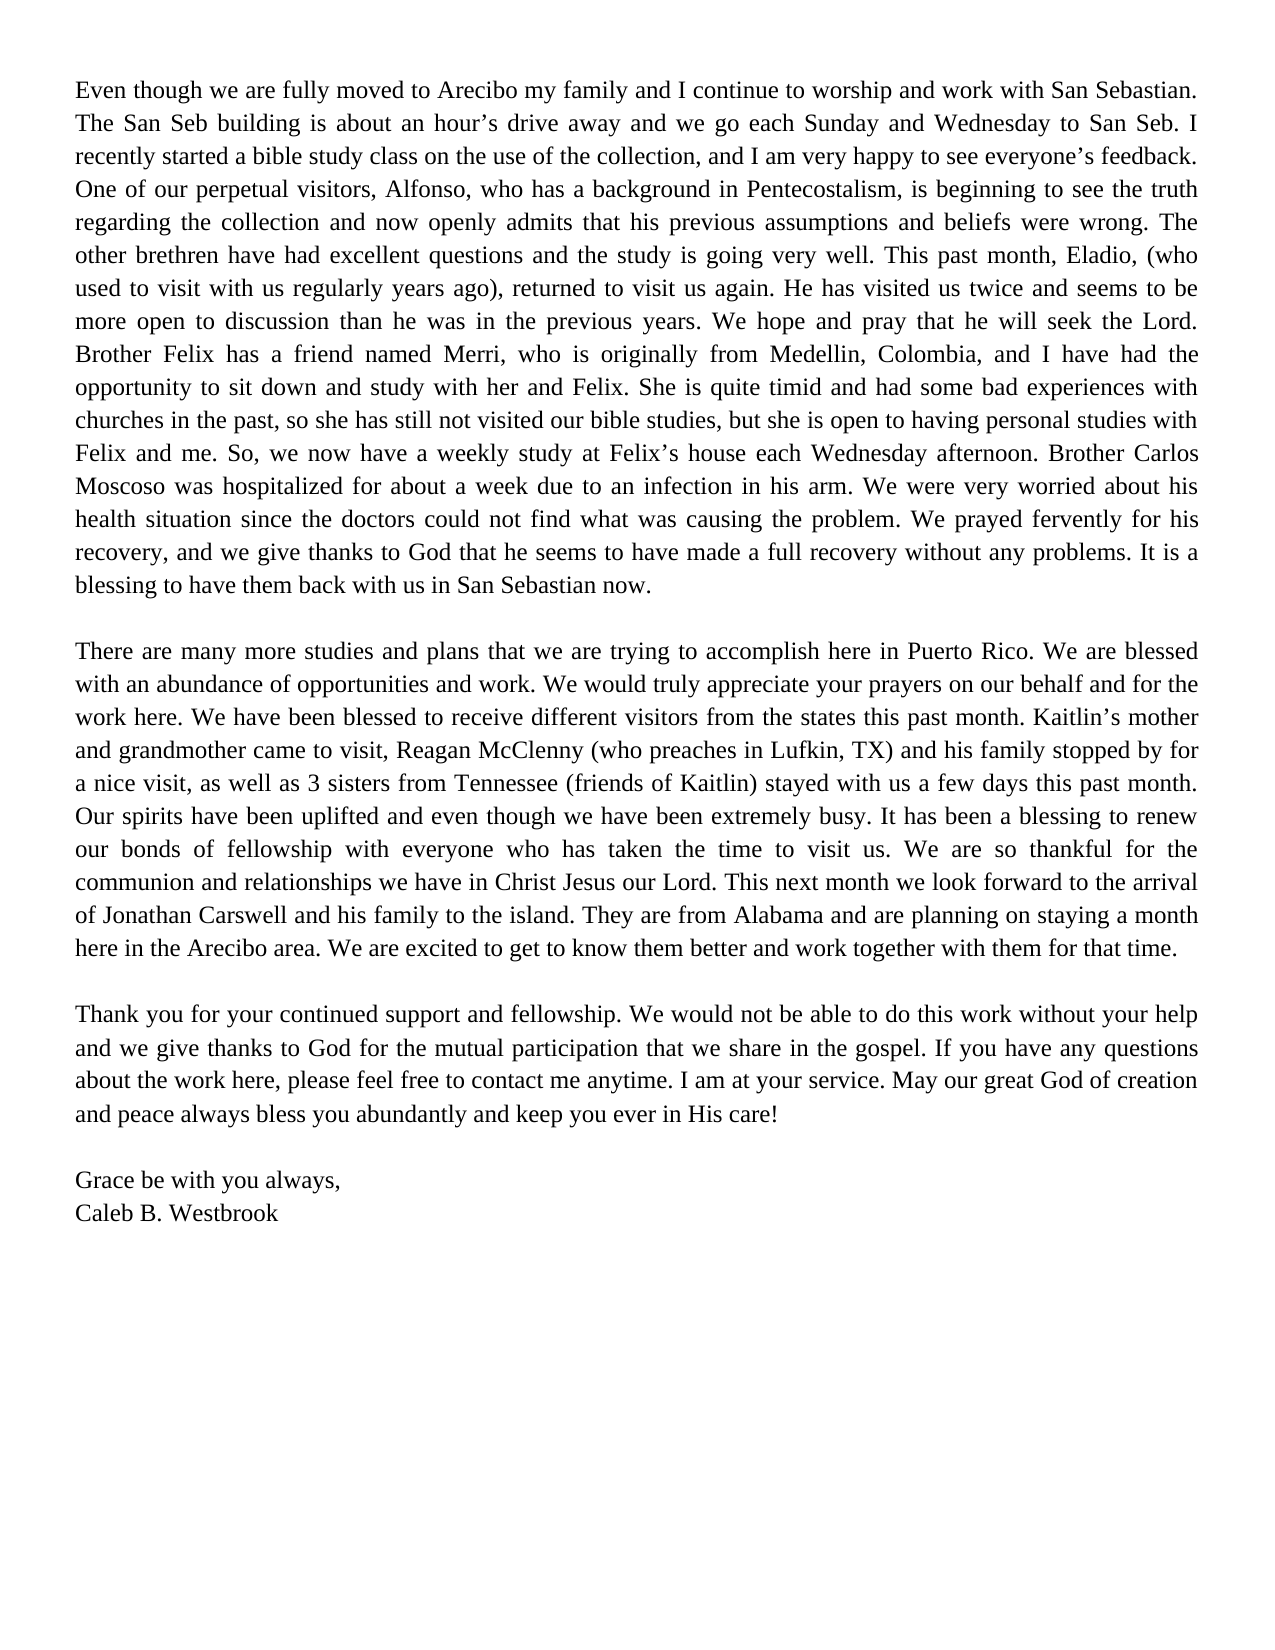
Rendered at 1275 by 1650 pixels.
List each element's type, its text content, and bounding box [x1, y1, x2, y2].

text Grace be with you always, [75, 1165, 1200, 1193]
text There are many more studies and plans that we are trying to accomplish here in Puerto Rico. We are blessed with an abundance of opportunities and work. We would truly appreciate your prayers on our behalf and for the work here. We have been blessed to receive different visitors from the states this past month. Kaitlin’s mother and grandmother came to visit, Reagan McClenny (who preaches in Lufkin, TX) and his family stopped by for a nice visit, as well as 3 sisters from Tennessee (friends of Kaitlin) stayed with us a few days this past month. Our spirits have been uplifted and even though we have been extremely busy. It has been a blessing to renew our bonds of fellowship with everyone who has taken the time to visit us. We are so thankful for the communion and relationships we have in Christ Jesus our Lord. This next month we look forward to the arrival of Jonathan Carswell and his family to the island. They are from Alabama and are planning on staying a month here in the Arecibo area. We are excited to get to know them better and work together with them for that time. [75, 636, 1200, 962]
text Caleb B. Westbrook [75, 1198, 1200, 1226]
text Even though we are fully moved to Arecibo my family and I continue to worship and work with San Sebastian. The San Seb building is about an hour’s drive away and we go each Sunday and Wednesday to San Seb. I recently started a bible study class on the use of the collection, and I am very happy to see everyone’s feedback. One of our perpetual visitors, Alfonso, who has a background in Pentecostalism, is beginning to see the truth regarding the collection and now openly admits that his previous assumptions and beliefs were wrong. The other brethren have had excellent questions and the study is going very well. This past month, Eladio, (who used to visit with us regularly years ago), returned to visit us again. He has visited us twice and seems to be more open to discussion than he was in the previous years. We hope and pray that he will seek the Lord. Brother Felix has a friend named Merri, who is originally from Medellin, Colombia, and I have had the opportunity to sit down and study with her and Felix. She is quite timid and had some bad experiences with churches in the past, so she has still not visited our bible studies, but she is open to having personal studies with Felix and me. So, we now have a weekly study at Felix’s house each Wednesday afternoon. Brother Carlos Moscoso was hospitalized for about a week due to an infection in his arm. We were very worried about his health situation since the doctors could not find what was causing the problem. We prayed fervently for his recovery, and we give thanks to God that he seems to have made a full recovery without any problems. It is a blessing to have them back with us in San Sebastian now. [75, 75, 1200, 599]
text Thank you for your continued support and fellowship. We would not be able to do this work without your help and we give thanks to God for the mutual participation that we share in the gospel. If you have any questions about the work here, please feel free to contact me anytime. I am at your service. May our great God of creation and peace always bless you abundantly and keep you ever in His care! [75, 999, 1200, 1127]
